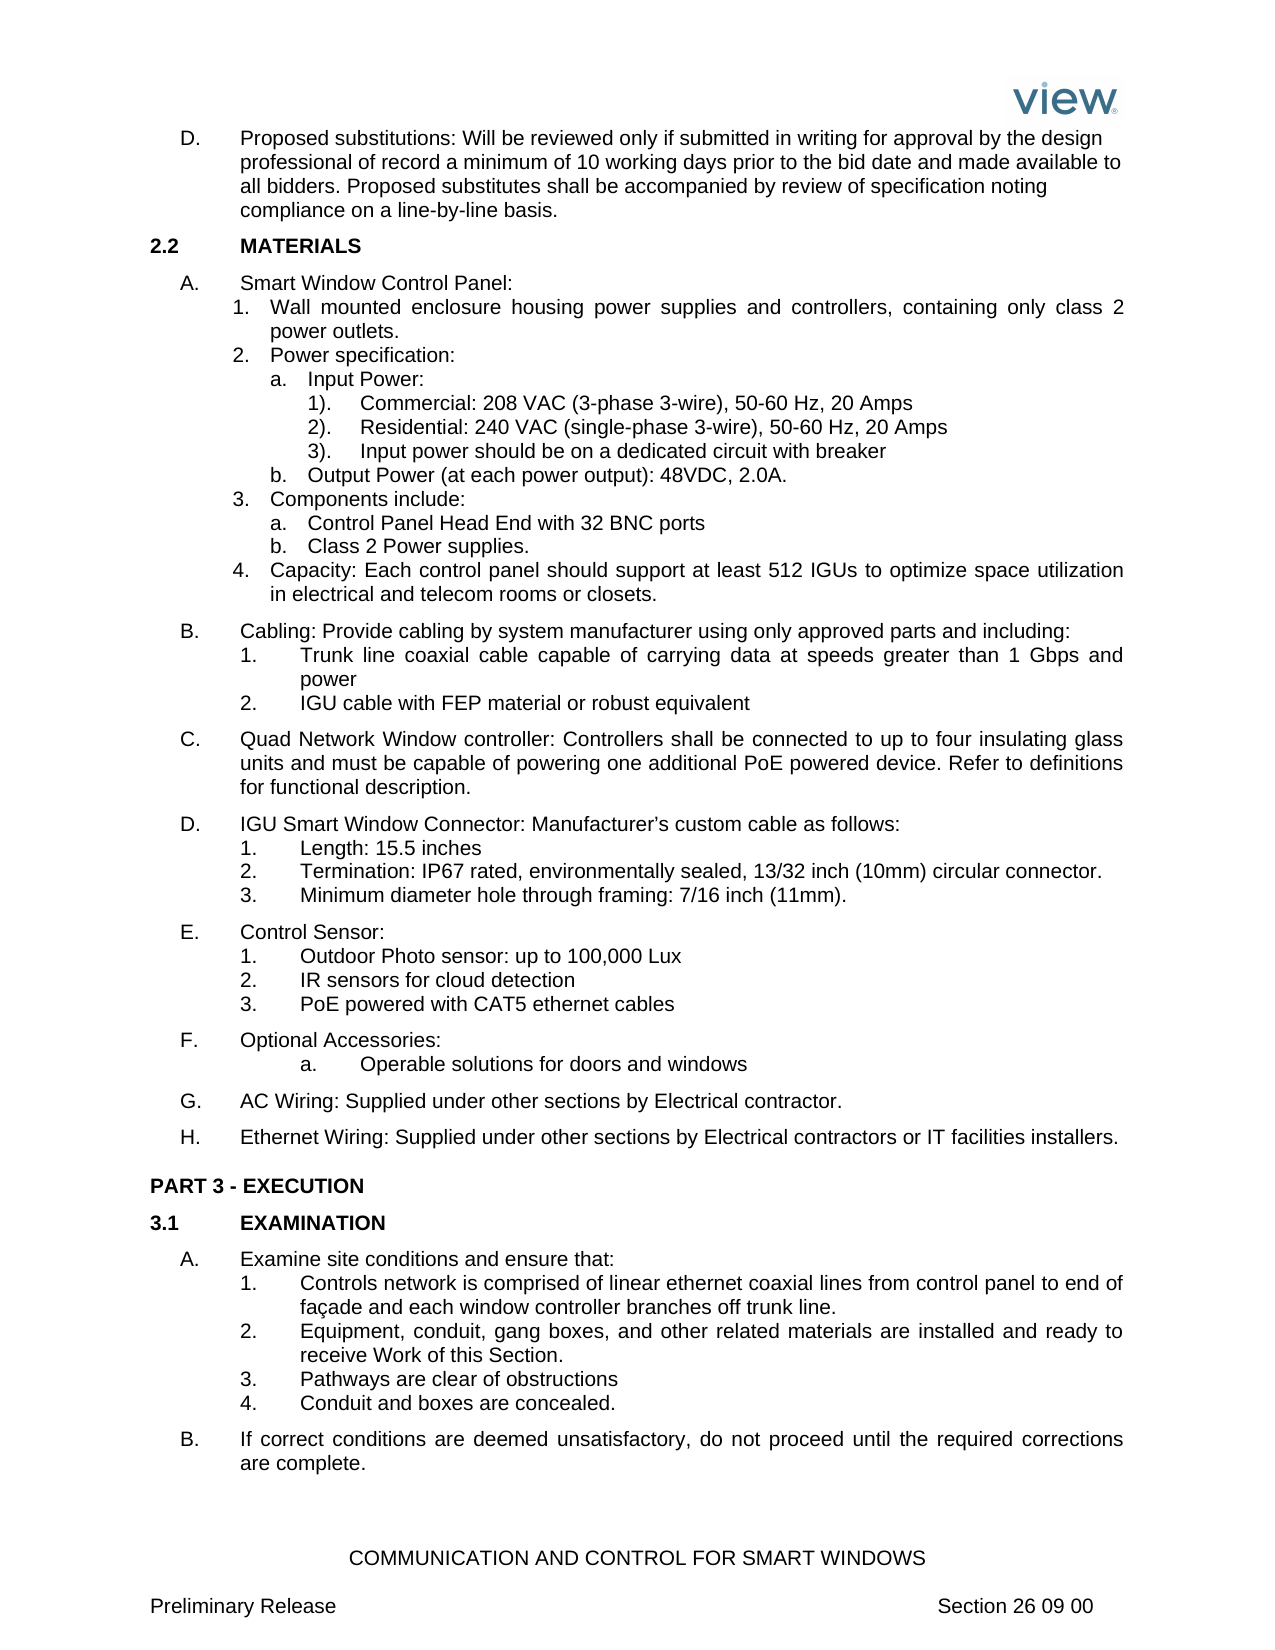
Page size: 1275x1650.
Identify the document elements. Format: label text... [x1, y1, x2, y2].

text Operable solutions for doors and windows [300, 1052, 1125, 1076]
subtitle Capacity: Each control panel should support at least 512 IGUs to optimize space utilization in electrical and telecom rooms or closets. [232, 558, 1125, 606]
subtitle Power specification: [232, 343, 1125, 367]
text AC Wiring: Supplied under other sections by Electrical contractor. [180, 1088, 1125, 1112]
text Smart Window Control Panel: [180, 271, 1125, 295]
subtitle Input Power: [270, 367, 1125, 391]
subtitle Control Panel Head End with 32 BNC ports [270, 510, 1125, 534]
text MATERIALS [150, 234, 1125, 258]
text Minimum diameter hole through framing: 7/16 inch (11mm). [240, 883, 1125, 907]
text Outdoor Photo sensor: up to 100,000 Lux [240, 944, 1125, 968]
text Proposed substitutions: Will be reviewed only if submitted in writing for approval by the design professional of record a minimum of 10 working days prior to the bid date and made available to all bidders. Proposed substitutes shall be accompanied by review of specification noting compliance on a line-by-line basis. [180, 126, 1125, 222]
subtitle Residential: 240 VAC (single-phase 3-wire), 50-60 Hz, 20 Amps [307, 414, 1125, 438]
subtitle Input power should be on a dedicated circuit with breaker [307, 438, 1125, 462]
text Conduit and boxes are concealed. [240, 1391, 1125, 1414]
subtitle Components include: [232, 486, 1125, 510]
text Controls network is comprised of linear ethernet coaxial lines from control panel to end of façade and each window controller branches off trunk line. [240, 1271, 1125, 1319]
text IGU Smart Window Connector: Manufacturer’s custom cable as follows: [180, 811, 1125, 835]
text Termination: IP67 rated, environmentally sealed, 13/32 inch (10mm) circular connector. [240, 859, 1125, 883]
text IR sensors for cloud detection [240, 968, 1125, 992]
text Quad Network Window controller: Controllers shall be connected to up to four insulating glass units and must be capable of powering one additional PoE powered device. Refer to definitions for functional description. [180, 727, 1125, 799]
text Ethernet Wiring: Supplied under other sections by Electrical contractors or IT facilities installers. [180, 1125, 1125, 1149]
text Control Sensor: [180, 920, 1125, 944]
subtitle Commercial: 208 VAC (3-phase 3-wire), 50-60 Hz, 20 Amps [307, 391, 1125, 414]
text Optional Accessories: [180, 1028, 1125, 1052]
text EXECUTION [150, 1174, 1125, 1198]
text PoE powered with CAT5 ethernet cables [240, 992, 1125, 1016]
text Examine site conditions and ensure that: [180, 1247, 1125, 1271]
text If correct conditions are deemed unsatisfactory, do not proceed until the required corrections are complete. [180, 1427, 1125, 1475]
text Length: 15.5 inches [240, 835, 1125, 859]
text Trunk line coaxial cable capable of carrying data at speeds greater than 1 Gbps and power [240, 643, 1125, 691]
text Equipment, conduit, gang boxes, and other related materials are installed and ready to receive Work of this Section. [240, 1319, 1125, 1367]
subtitle Wall mounted enclosure housing power supplies and controllers, containing only class 2 power outlets. [232, 295, 1125, 343]
text Pathways are clear of obstructions [240, 1367, 1125, 1391]
picture [1005, 75, 1125, 126]
text IGU cable with FEP material or robust equivalent [240, 691, 1125, 714]
text EXAMINATION [150, 1210, 1125, 1234]
subtitle Class 2 Power supplies. [270, 534, 1125, 558]
subtitle Output Power (at each power output): 48VDC, 2.0A. [270, 462, 1125, 486]
text Cabling: Provide cabling by system manufacturer using only approved parts and including: [180, 619, 1125, 643]
